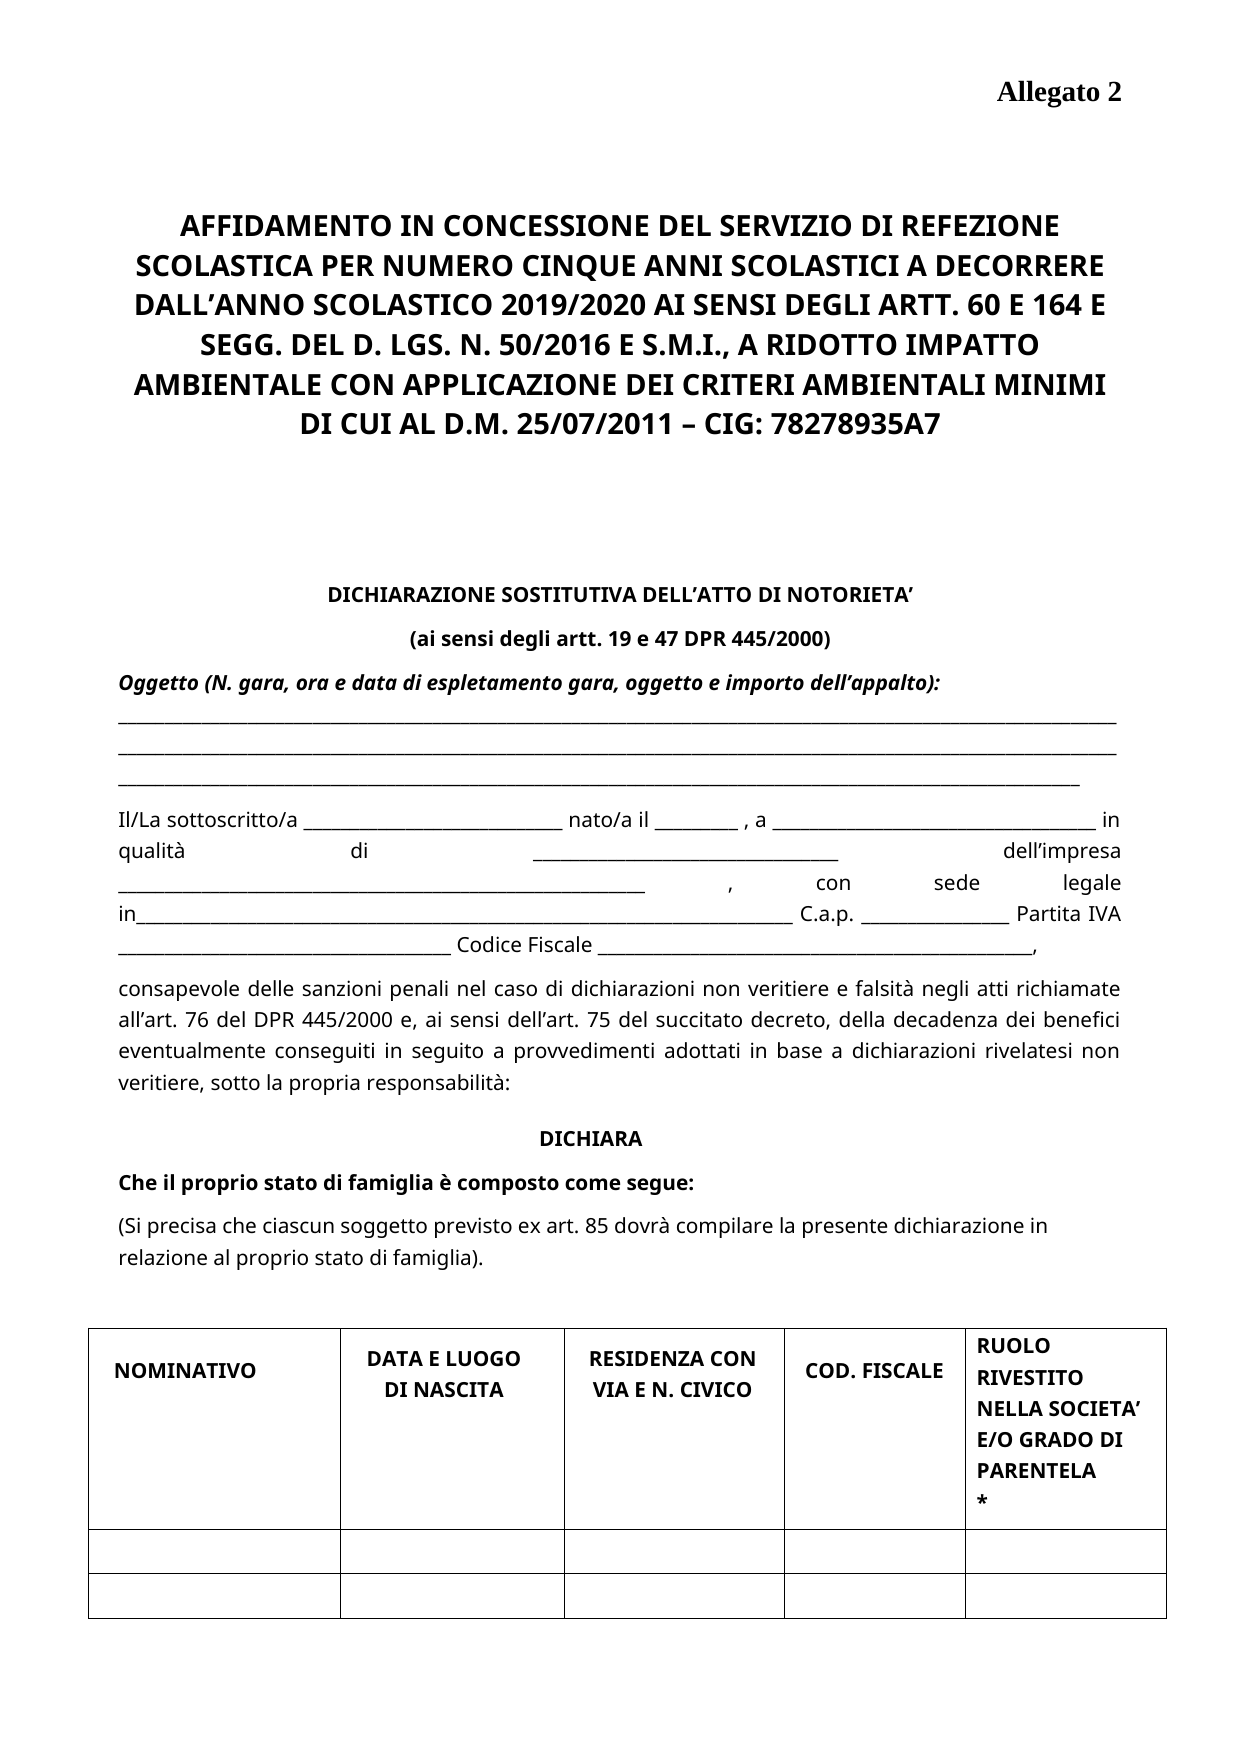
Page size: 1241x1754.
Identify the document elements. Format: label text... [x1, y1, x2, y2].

table_header COD. FISCALE [785, 1329, 965, 1528]
text DICHIARAZIONE SOSTITUTIVA DELL’ATTO DI NOTORIETA’ [118, 577, 1122, 609]
table_header NOMINATIVO [89, 1329, 340, 1528]
table_header DATA E LUOGO DI NASCITA [341, 1329, 564, 1528]
table_cell [89, 1574, 340, 1618]
text Il/La sottoscritto/a ____________________________ nato/a il _________ , a ___________________________________ in qualità di _________________________________ dell’impresa _________________________________________________________ , con sede legale in_______________________________________________________________________ C.a.p. ________________ Partita IVA ____________________________________ Codice Fiscale _______________________________________________, [118, 802, 1122, 959]
table_cell [565, 1574, 784, 1618]
table_cell [341, 1530, 564, 1573]
table_cell [966, 1530, 1166, 1573]
table_cell [785, 1574, 965, 1618]
text consapevole delle sanzioni penali nel caso di dichiarazioni non veritiere e falsità negli atti richiamate all’art. 76 del DPR 445/2000 e, ai sensi dell’art. 75 del succitato decreto, della decadenza dei benefici eventualmente conseguiti in seguito a provvedimenti adottati in base a dichiarazioni rivelatesi non veritiere, sotto la propria responsabilità: [118, 971, 1122, 1096]
table_cell [89, 1530, 340, 1573]
table_cell [565, 1530, 784, 1573]
table_header RUOLO RIVESTITO NELLA SOCIETA’ E/O GRADO DI PARENTELA * [966, 1329, 1166, 1528]
text (Si precisa che ciascun soggetto previsto ex art. 85 dovrà compilare la presente dichiarazione in relazione al proprio stato di famiglia). [118, 1209, 1063, 1271]
table_cell [341, 1574, 564, 1618]
text Che il proprio stato di famiglia è composto come segue: [118, 1165, 1063, 1196]
table_cell [966, 1574, 1166, 1618]
table_cell [785, 1530, 965, 1573]
text (ai sensi degli artt. 19 e 47 DPR 445/2000) [118, 621, 1122, 652]
text AFFIDAMENTO IN CONCESSIONE DEL SERVIZIO DI REFEZIONE SCOLASTICA PER NUMERO CINQUE ANNI SCOLASTICI A DECORRERE DALL’ANNO SCOLASTICO 2019/2020 AI SENSI DEGLI ARTT. 60 E 164 E SEGG. DEL D. LGS. N. 50/2016 E S.M.I., A RIDOTTO IMPATTO AMBIENTALE CON APPLICAZIONE DEI CRITERI AMBIENTALI MINIMI DI CUI AL D.M. 25/07/2011 – CIG: 78278935A7 [118, 205, 1122, 443]
table_header RESIDENZA CON VIA E N. CIVICO [565, 1329, 784, 1528]
text Oggetto (N. gara, ora e data di espletamento gara, oggetto e importo dell’appalto): ________________________________________________________________________________________________________________________________________________________________________________________________________________________________________________________________________________________________________________________________ [118, 665, 1122, 790]
text DICHIARA [118, 1121, 1063, 1152]
